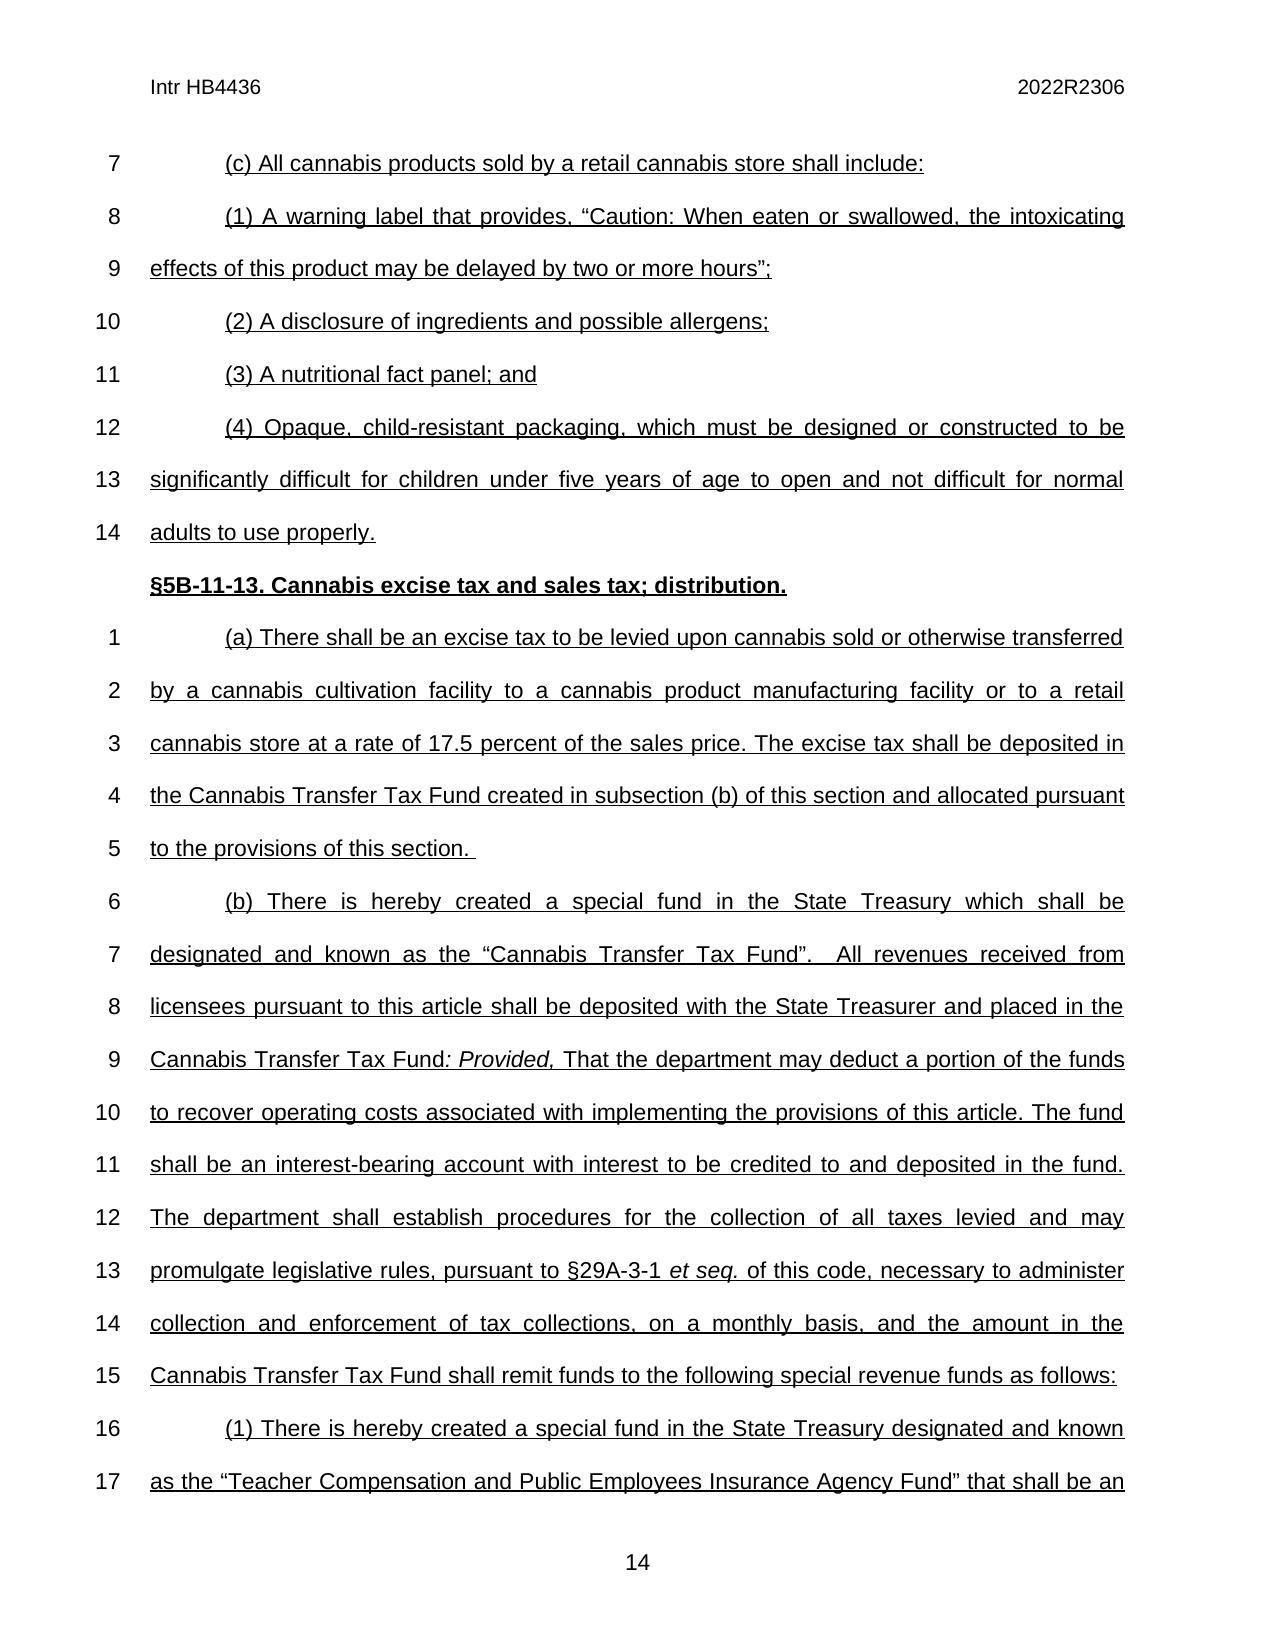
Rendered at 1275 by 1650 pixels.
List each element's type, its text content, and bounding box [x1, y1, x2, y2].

text (3) A nutritional fact panel; and [150, 361, 1125, 387]
text (b) There is hereby created a special fund in the State Treasury which shall be designated and known as the “Cannabis Transfer Tax Fund”. All revenues received from licensees pursuant to this article shall be deposited with the State Treasurer and placed in the Cannabis Transfer Tax Fund: Provided, That the department may deduct a portion of the funds to recover operating costs associated with implementing the provisions of this article. The fund shall be an interest-bearing account with interest to be credited to and deposited in the fund. The department shall establish procedures for the collection of all taxes levied and may promulgate legislative rules, pursuant to §29A-3-1 et seq. of this code, necessary to administer collection and enforcement of tax collections, on a monthly basis, and the amount in the Cannabis Transfer Tax Fund shall remit funds to the following special revenue funds as follows: [150, 888, 1125, 963]
text (4) Opaque, child-resistant packaging, which must be designed or constructed to be significantly difficult for children under five years of age to open and not difficult for normal adults to use properly. [150, 413, 1125, 545]
text (a) There shall be an excise tax to be levied upon cannabis sold or otherwise transferred by a cannabis cultivation facility to a cannabis product manufacturing facility or to a retail cannabis store at a rate of 17.5 percent of the sales price. The excise tax shall be deposited in the Cannabis Transfer Tax Fund created in subsection (b) of this section and allocated pursuant to the provisions of this section. [150, 624, 1125, 700]
text (2) A disclosure of ingredients and possible allergens; [150, 308, 1125, 334]
text (b) There is hereby created a special fund in the State Treasury which shall be designated and known as the “Cannabis Transfer Tax Fund”. All revenues received from licensees pursuant to this article shall be deposited with the State Treasurer and placed in the Cannabis Transfer Tax Fund: Provided, That the department may deduct a portion of the funds to recover operating costs associated with implementing the provisions of this article. The fund shall be an interest-bearing account with interest to be credited to and deposited in the fund. The department shall establish procedures for the collection of all taxes levied and may promulgate legislative rules, pursuant to §29A-3-1 et seq. of this code, necessary to administer collection and enforcement of tax collections, on a monthly basis, and the amount in the Cannabis Transfer Tax Fund shall remit funds to the following special revenue funds as follows: [150, 1281, 1125, 1389]
text (a) There shall be an excise tax to be levied upon cannabis sold or otherwise transferred by a cannabis cultivation facility to a cannabis product manufacturing facility or to a retail cannabis store at a rate of 17.5 percent of the sales price. The excise tax shall be deposited in the Cannabis Transfer Tax Fund created in subsection (b) of this section and allocated pursuant to the provisions of this section. [150, 806, 1125, 862]
text (a) There shall be an excise tax to be levied upon cannabis sold or otherwise transferred by a cannabis cultivation facility to a cannabis product manufacturing facility or to a retail cannabis store at a rate of 17.5 percent of the sales price. The excise tax shall be deposited in the Cannabis Transfer Tax Fund created in subsection (b) of this section and allocated pursuant to the provisions of this section. [150, 754, 1125, 805]
text (b) There is hereby created a special fund in the State Treasury which shall be designated and known as the “Cannabis Transfer Tax Fund”. All revenues received from licensees pursuant to this article shall be deposited with the State Treasurer and placed in the Cannabis Transfer Tax Fund: Provided, That the department may deduct a portion of the funds to recover operating costs associated with implementing the provisions of this article. The fund shall be an interest-bearing account with interest to be credited to and deposited in the fund. The department shall establish procedures for the collection of all taxes levied and may promulgate legislative rules, pursuant to §29A-3-1 et seq. of this code, necessary to administer collection and enforcement of tax collections, on a monthly basis, and the amount in the Cannabis Transfer Tax Fund shall remit funds to the following special revenue funds as follows: [150, 965, 1125, 1069]
subtitle §5B-11-13. Cannabis excise tax and sales tax; distribution. [150, 572, 1125, 598]
text (c) All cannabis products sold by a retail cannabis store shall include: [150, 150, 1125, 176]
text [150, 1415, 1125, 1490]
text (a) There shall be an excise tax to be levied upon cannabis sold or otherwise transferred by a cannabis cultivation facility to a cannabis product manufacturing facility or to a retail cannabis store at a rate of 17.5 percent of the sales price. The excise tax shall be deposited in the Cannabis Transfer Tax Fund created in subsection (b) of this section and allocated pursuant to the provisions of this section. [150, 701, 1125, 753]
text (1) A warning label that provides, “Caution: When eaten or swallowed, the intoxicating effects of this product may be delayed by two or more hours”; [150, 203, 1125, 282]
